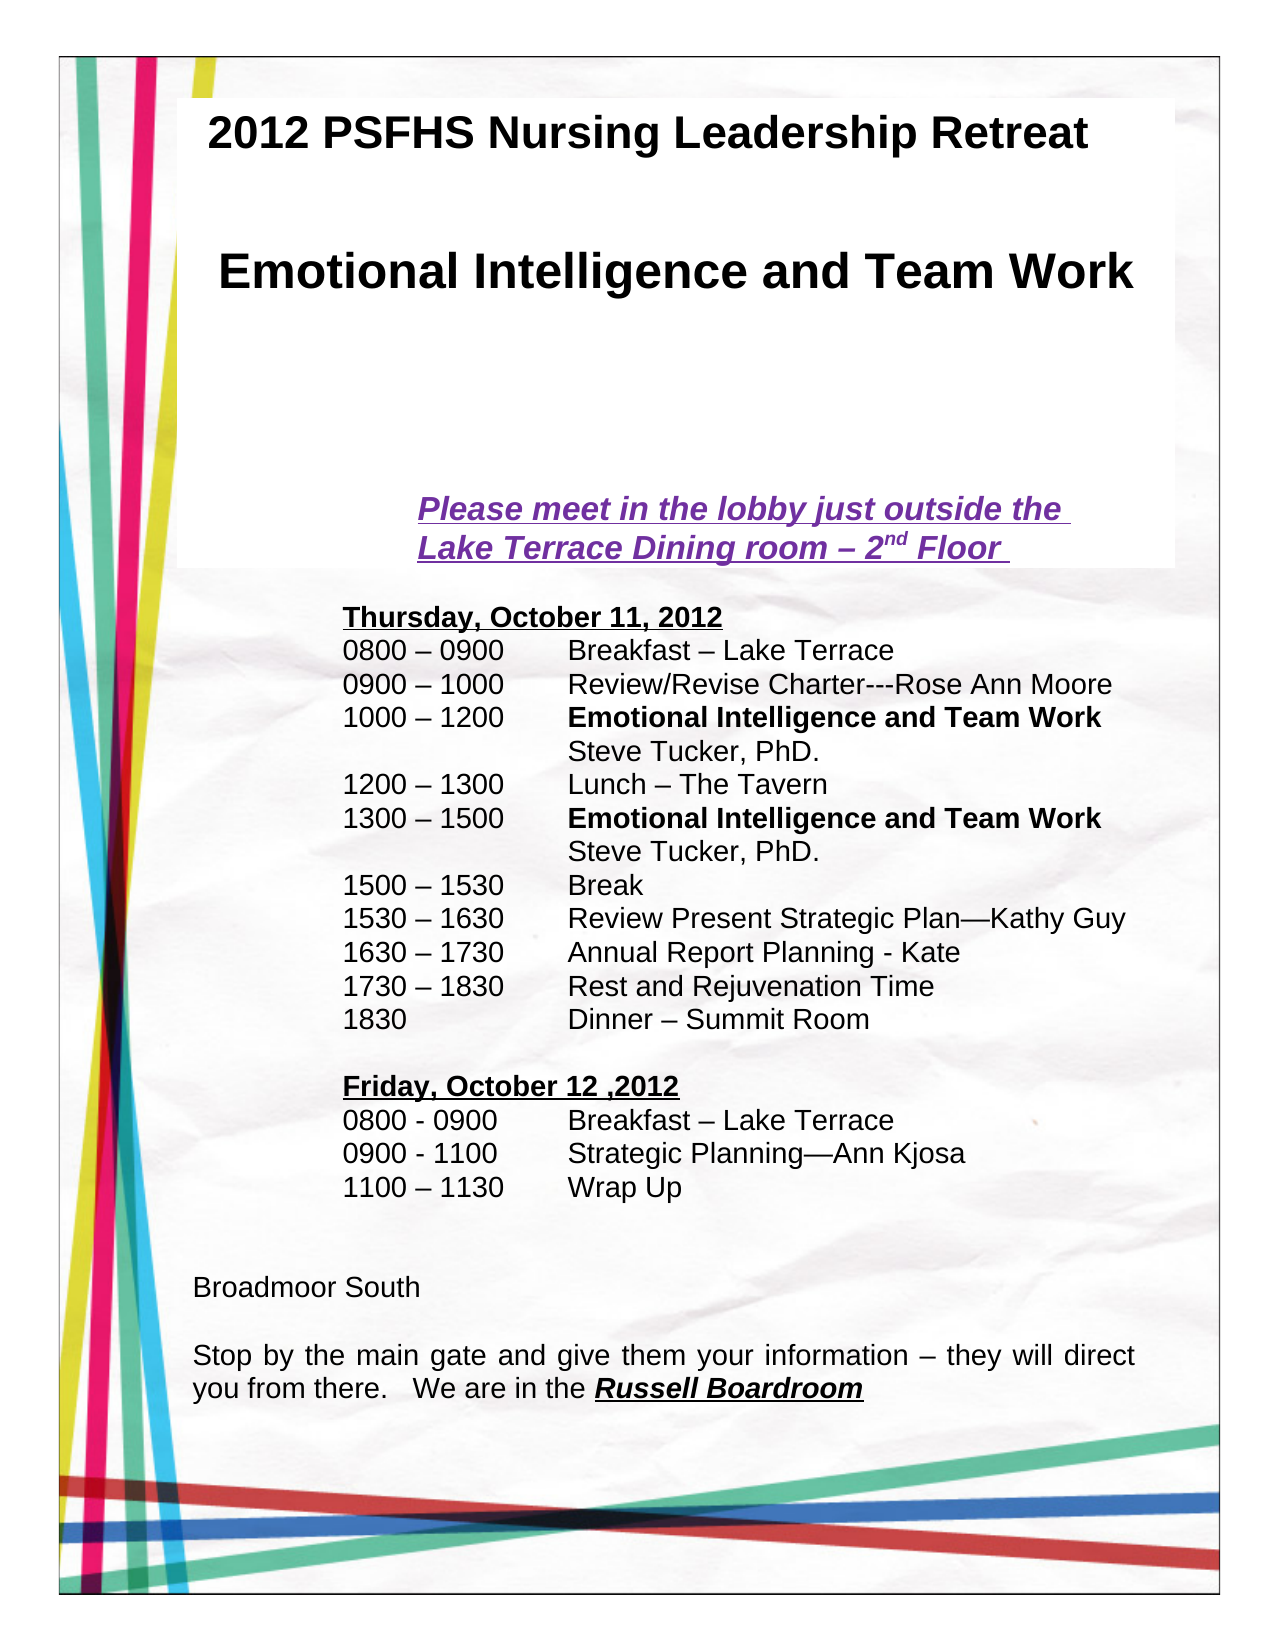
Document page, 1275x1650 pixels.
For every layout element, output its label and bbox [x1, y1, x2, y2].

picture [58, 56, 1220, 1595]
